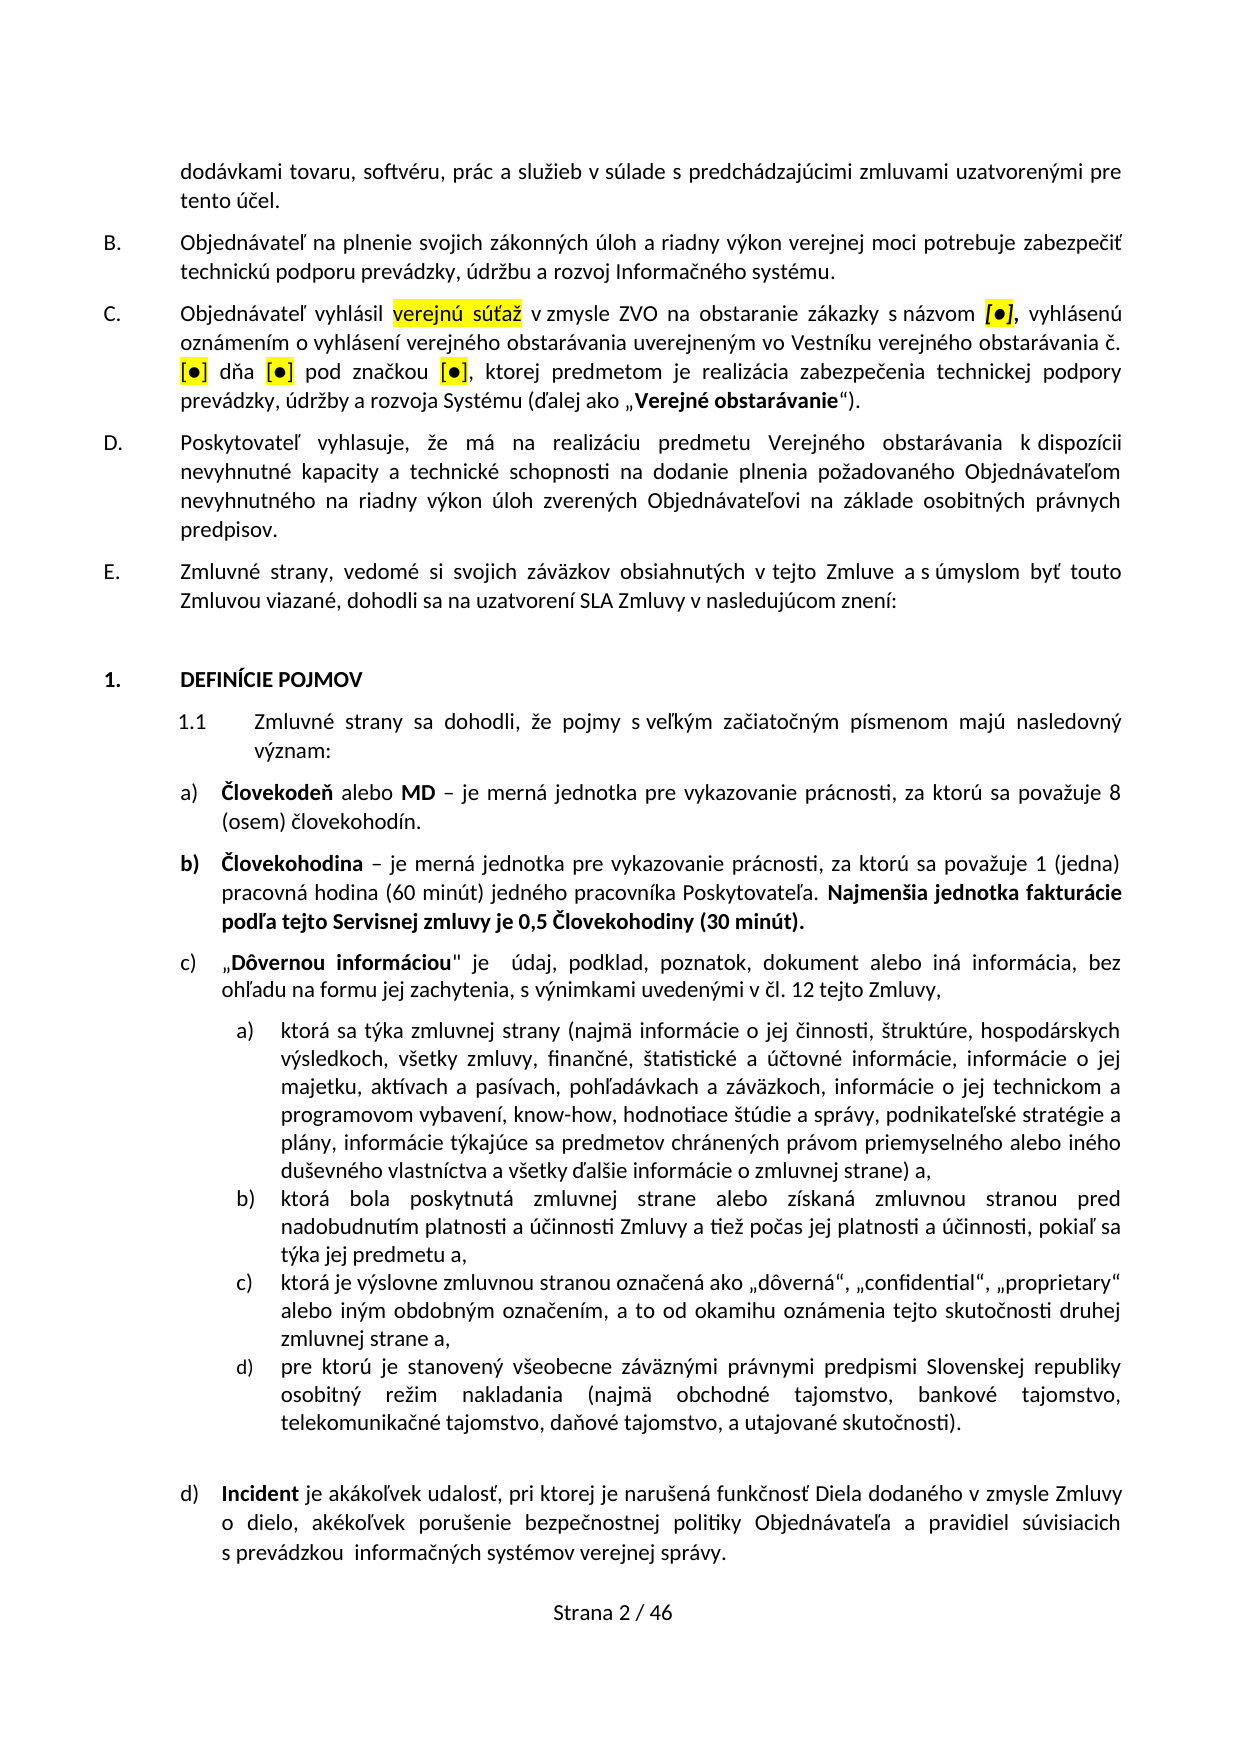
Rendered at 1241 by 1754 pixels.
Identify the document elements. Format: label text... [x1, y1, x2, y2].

list Objednávateľ vyhlásil verejnú súťaž v zmysle ZVO na obstaranie zákazky s názvom [●], vyhlásenú oznámením o vyhlásení verejného obstarávania uverejneným vo Vestníku verejného obstarávania č. [●] dňa [●] pod značkou [●], ktorej predmetom je realizácia zabezpečenia technickej podpory prevádzky, údržby a rozvoja Systému (ďalej ako „Verejné obstarávanie“). [103, 298, 1122, 414]
text Zmluvné strany sa dohodli, že pojmy s veľkým začiatočným písmenom majú nasledovný význam: [177, 706, 1122, 764]
list Človekohodina – je merná jednotka pre vykazovanie prácnosti, za ktorú sa považuje 1 (jedna) pracovná hodina (60 minút) jedného pracovníka Poskytovateľa. Najmenšia jednotka fakturácie podľa tejto Servisnej zmluvy je 0,5 Človekohodiny (30 minút). [180, 848, 1122, 935]
list Objednávateľ na plnenie svojich zákonných úloh a riadny výkon verejnej moci potrebuje zabezpečiť technickú podporu prevádzky, údržbu a rozvoj Informačného systému. [103, 227, 1122, 285]
list Incident je akákoľvek udalosť, pri ktorej je narušená funkčnosť Diela dodaného v zmysle Zmluvy o dielo, akékoľvek porušenie bezpečnostnej politiky Objednávateľa a pravidiel súvisiacich s prevádzkou informačných systémov verejnej správy. [180, 1478, 1122, 1566]
list pre ktorú je stanovený všeobecne záväznými právnymi predpismi Slovenskej republiky osobitný režim nakladania (najmä obchodné tajomstvo, bankové tajomstvo, telekomunikačné tajomstvo, daňové tajomstvo, a utajované skutočnosti). [236, 1352, 1122, 1436]
list DEFINÍCIE POJMOV [103, 664, 1122, 693]
list ktorá bola poskytnutá zmluvnej strane alebo získaná zmluvnou stranou pred nadobudnutím platnosti a účinnosti Zmluvy a tiež počas jej platnosti a účinnosti, pokiaľ sa týka jej predmetu a, [236, 1184, 1122, 1268]
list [103, 156, 1122, 214]
list ktorá je výslovne zmluvnou stranou označená ako „dôverná“, „confidential“, „proprietary“ alebo iným obdobným označením, a to od okamihu oznámenia tejto skutočnosti druhej zmluvnej strane a, [236, 1268, 1122, 1352]
list „Dôvernou informáciou" je údaj, podklad, poznatok, dokument alebo iná informácia, bez ohľadu na formu jej zachytenia, s výnimkami uvedenými v čl. 12 tejto Zmluvy, [180, 948, 1122, 1004]
list Poskytovateľ vyhlasuje, že má na realizáciu predmetu Verejného obstarávania k dispozícii nevyhnutné kapacity a technické schopnosti na dodanie plnenia požadovaného Objednávateľom nevyhnutného na riadny výkon úloh zverených Objednávateľovi na základe osobitných právnych predpisov. [103, 427, 1122, 543]
list Zmluvné strany, vedomé si svojich záväzkov obsiahnutých v tejto Zmluve a s úmyslom byť touto Zmluvou viazané, dohodli sa na uzatvorení SLA Zmluvy v nasledujúcom znení: [103, 556, 1122, 614]
list Človekodeň alebo MD – je merná jednotka pre vykazovanie prácnosti, za ktorú sa považuje 8 (osem) človekohodín. [180, 777, 1122, 835]
list ktorá sa týka zmluvnej strany (najmä informácie o jej činnosti, štruktúre, hospodárskych výsledkoch, všetky zmluvy, finančné, štatistické a účtovné informácie, informácie o jej majetku, aktívach a pasívach, pohľadávkach a záväzkoch, informácie o jej technickom a programovom vybavení, know-how, hodnotiace štúdie a správy, podnikateľské stratégie a plány, informácie týkajúce sa predmetov chránených právom priemyselného alebo iného duševného vlastníctva a všetky ďalšie informácie o zmluvnej strane) a, [236, 1016, 1122, 1184]
